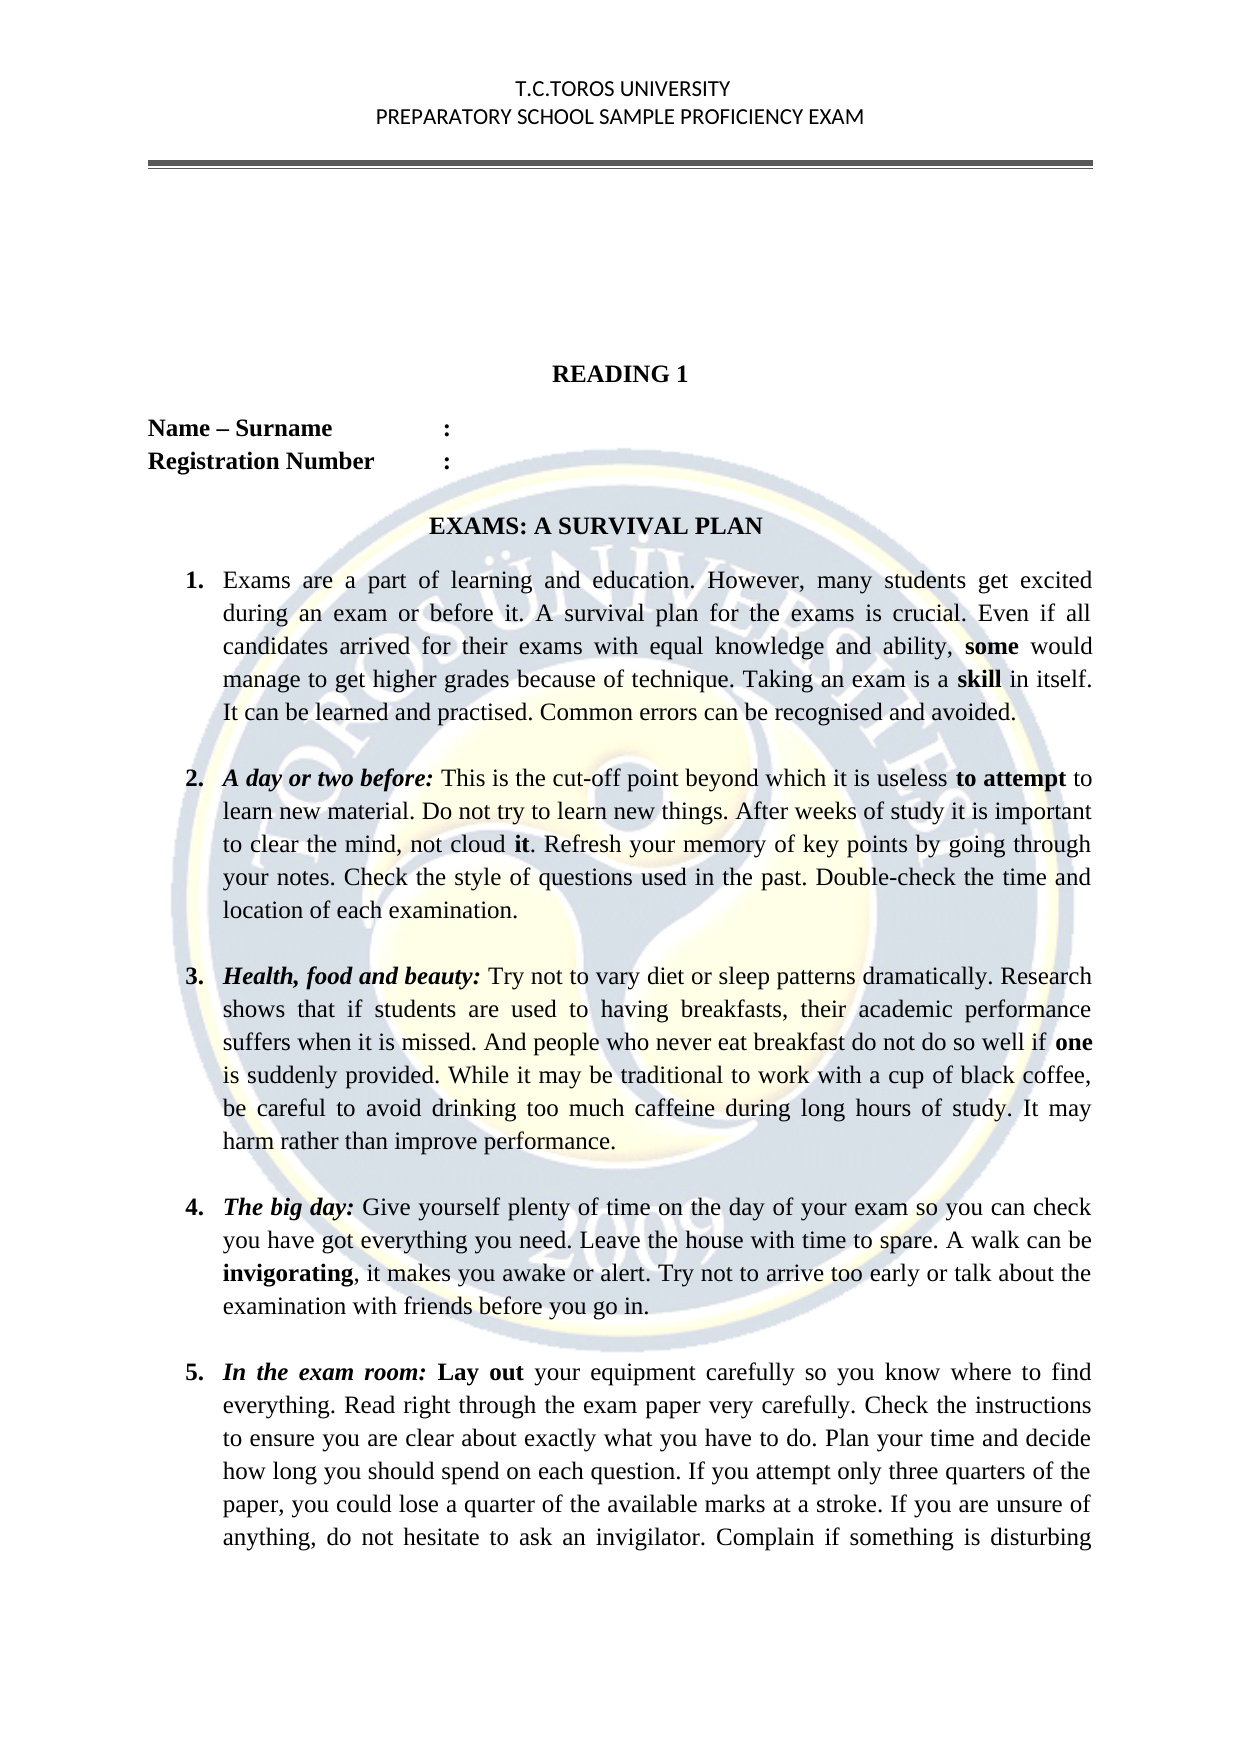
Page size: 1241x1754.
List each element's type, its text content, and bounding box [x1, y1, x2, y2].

text READING 1 [148, 359, 1093, 388]
list The big day: Give yourself plenty of time on the day of your exam so you can check you have got everything you need. Leave the house with time to spare. A walk can be invigorating, it makes you awake or alert. Try not to arrive too early or talk about the examination with friends before you go in. [185, 1192, 1093, 1320]
list A day or two before: This is the cut-off point beyond which it is useless to attempt to learn new material. Do not try to learn new things. After weeks of study it is important to clear the mind, not cloud it. Refresh your memory of key points by going through your notes. Check the style of questions used in the past. Double-check the time and location of each examination. [185, 763, 1093, 924]
text EXAMS: A SURVIVAL PLAN [148, 511, 1093, 540]
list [185, 1357, 1093, 1551]
text Registration Number : [148, 446, 1093, 474]
list Health, food and beauty: Try not to vary diet or sleep patterns dramatically. Research shows that if students are used to having breakfasts, their academic performance suffers when it is missed. And people who never eat breakfast do not do so well if one is suddenly provided. While it may be traditional to work with a cup of black coffee, be careful to avoid drinking too much caffeine during long hours of study. It may harm rather than improve performance. [185, 961, 1093, 1155]
list Exams are a part of learning and education. However, many students get excited during an exam or before it. A survival plan for the exams is crucial. Even if all candidates arrived for their exams with equal knowledge and ability, some would manage to get higher grades because of technique. Taking an exam is a skill in itself. It can be learned and practised. Common errors can be recognised and avoided. [185, 565, 1093, 726]
text Name – Surname : [148, 413, 1093, 441]
